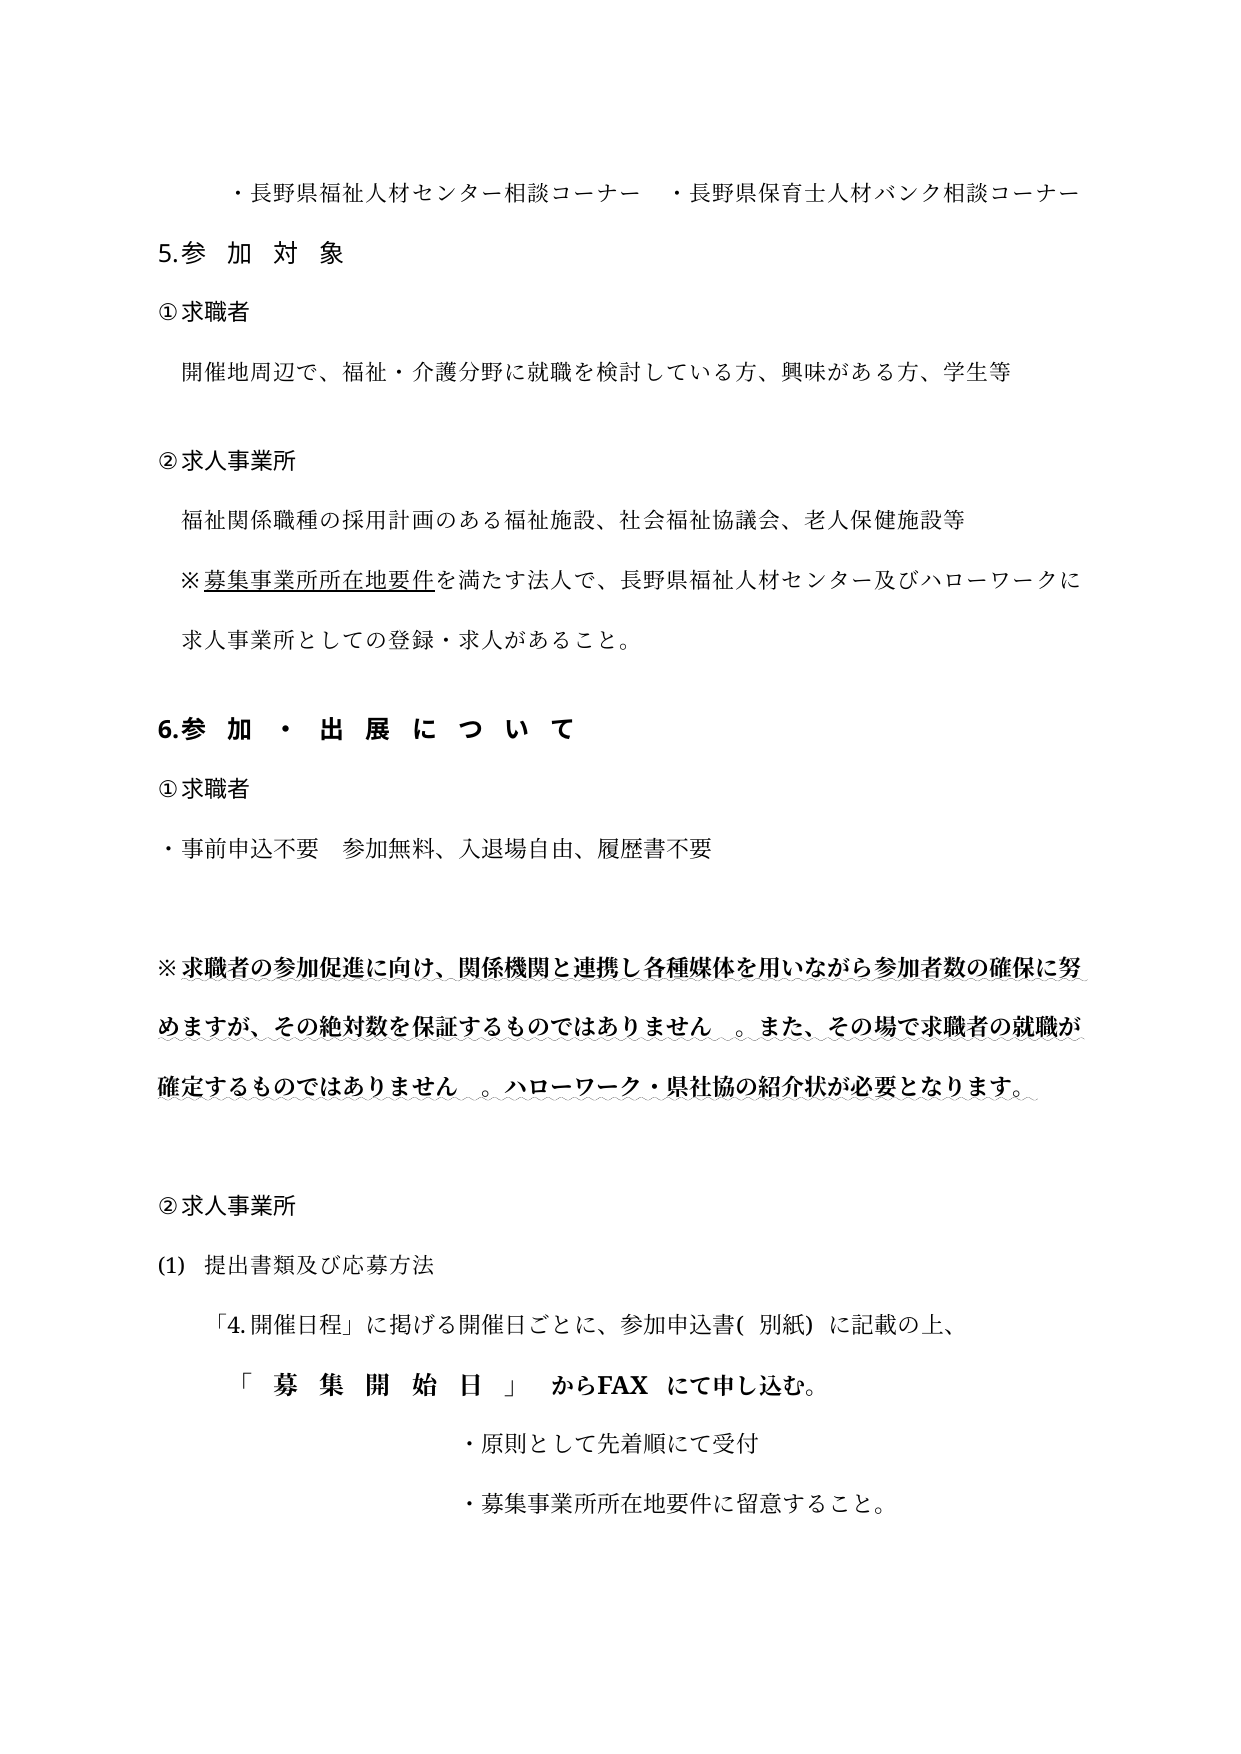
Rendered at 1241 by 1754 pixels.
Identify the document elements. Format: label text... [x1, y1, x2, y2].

text ②求人事業所 [158, 1175, 1083, 1234]
text ①求職者 [158, 758, 1083, 817]
text ・事前申込不要 参加無料、入退場自由、履歴書不要 [158, 817, 1083, 877]
text 開催地周辺で、福祉・介護分野に就職を検討している方、興味がある方、学生等 [158, 341, 1083, 400]
text ※募集事業所所在地要件を満たす法人で、長野県福祉人材センター及びハローワークに求人事業所としての登録・求人があること。 [178, 549, 1083, 668]
text 5.参加対象 [158, 222, 1083, 281]
text ※求職者の参加促進に向け、関係機関と連携し各種媒体を用いながら参加者数の確保に努めますが、その絶対数を保証するものではありません。また、その場で求職者の就職が確定するものではありません。ハローワーク・県社協の紹介状が必要となります。 [158, 937, 1083, 1040]
list 「4.開催日程」に掲げる開催日ごとに、参加申込書(別紙)に記載の上、 [195, 1294, 1083, 1354]
text 6.参加・出展について [158, 698, 1083, 758]
text ※求職者の参加促進に向け、関係機関と連携し各種媒体を用いながら参加者数の確保に努めますが、その絶対数を保証するものではありません。また、その場で求職者の就職が確定するものではありません。ハローワーク・県社協の紹介状が必要となります。 [158, 1038, 1083, 1115]
text 「募集開始日」からFAXにて申し込む。 [158, 1354, 1083, 1413]
text ・長野県福祉人材センター相談コーナー ・長野県保育士人材バンク相談コーナー [158, 162, 1083, 222]
list ・募集事業所所在地要件に留意すること。 [195, 1473, 1083, 1532]
text 福祉関係職種の採用計画のある福祉施設、社会福祉協議会、老人保健施設等 [158, 490, 1083, 549]
list ・原則として先着順にて受付 [195, 1413, 1083, 1473]
list 提出書類及び応募方法 [158, 1234, 1083, 1294]
text ②求人事業所 [158, 430, 1083, 490]
text ①求職者 [158, 281, 1083, 341]
